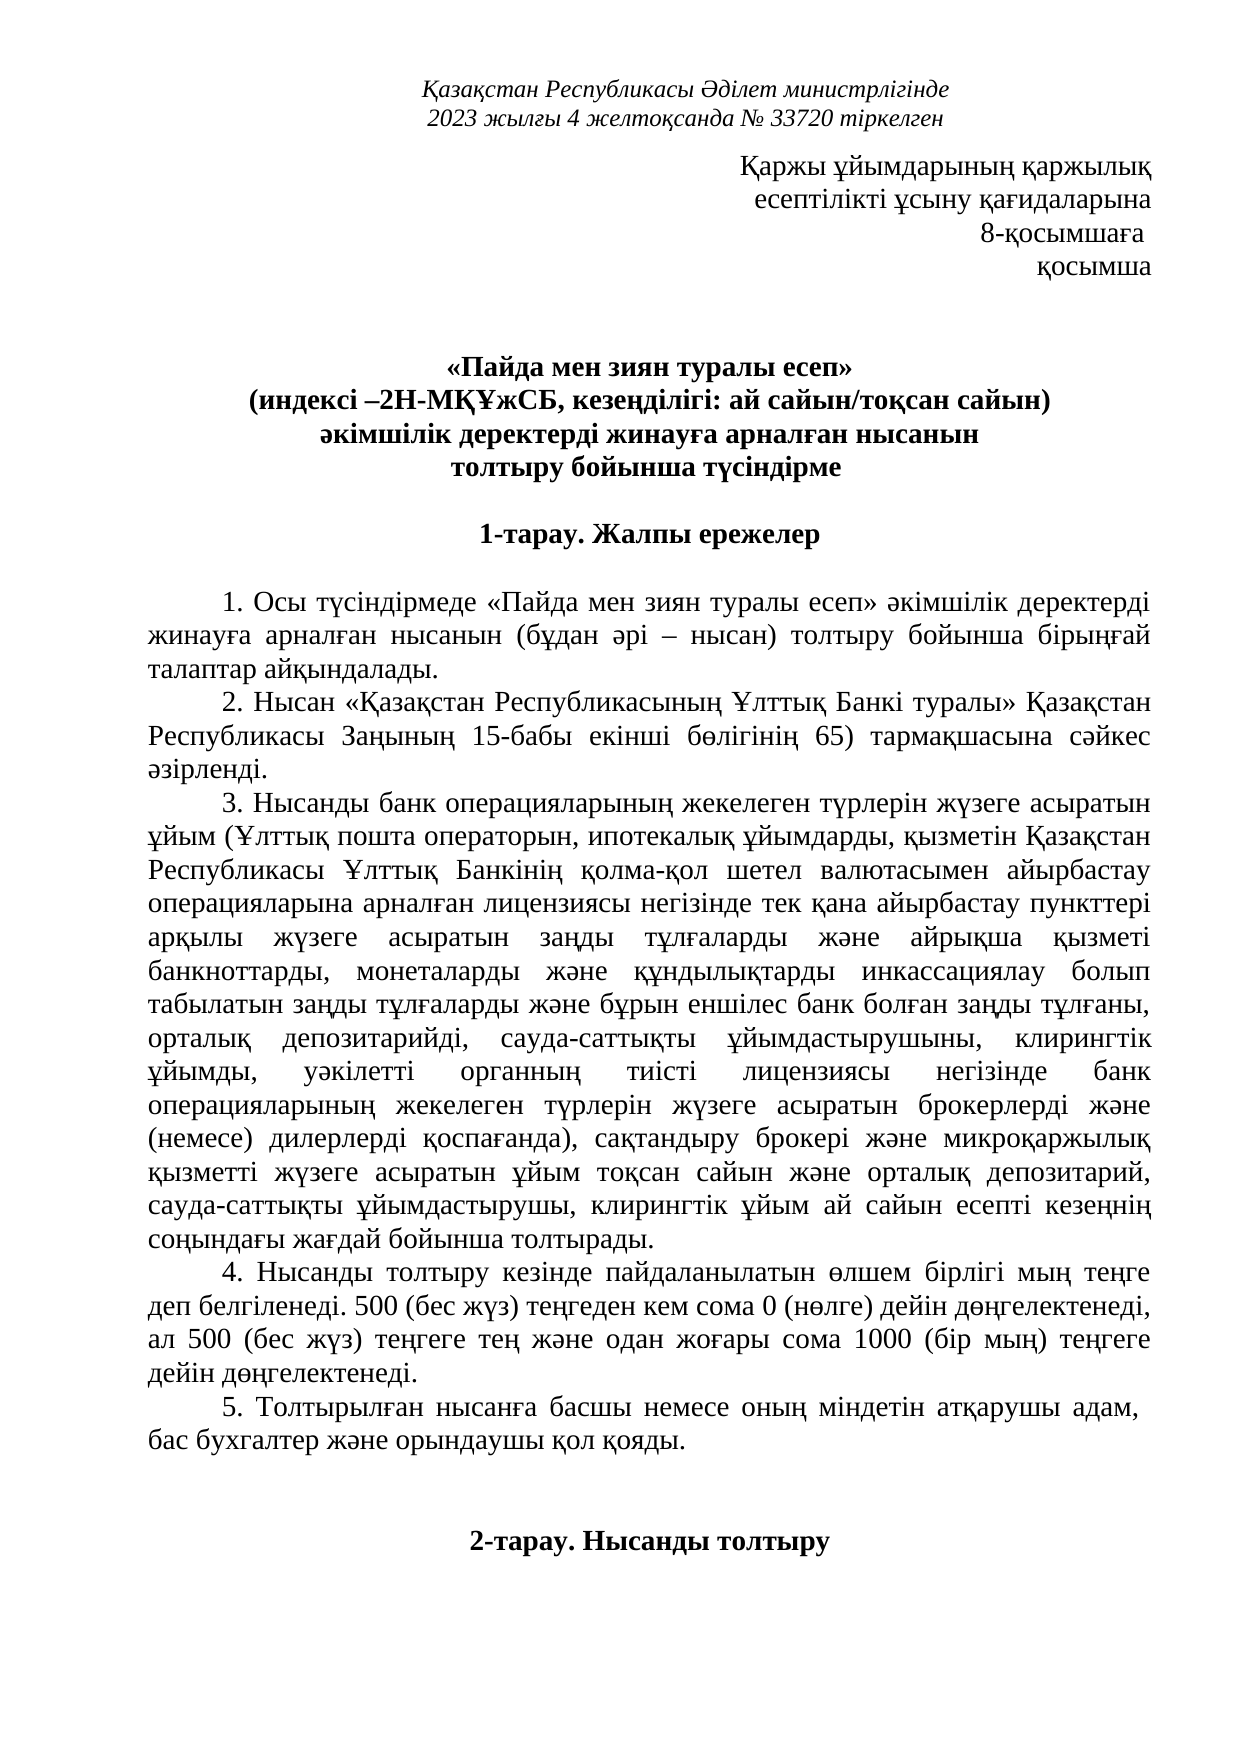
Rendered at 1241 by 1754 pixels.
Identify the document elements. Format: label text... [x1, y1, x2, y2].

text 2. Нысан «Қазақстан Республикасының Ұлттық Банкі туралы» Қазақстан Республикасы Заңының 15-бабы екінші бөлігінің 65) тармақшасына сәйкес әзірленді. [148, 684, 1152, 785]
text толтыру бойынша түсіндірме [148, 449, 1152, 483]
text «Пайда мен зиян туралы есеп» [148, 349, 1152, 382]
text 1-тарау. Жалпы ережелер [148, 517, 1152, 550]
text 5. Толтырылған нысанға басшы немесе оның міндетін атқарушы адам, бас бухгалтер және орындаушы қол қояды. [148, 1389, 1152, 1456]
text 4. Нысанды толтыру кезінде пайдаланылатын өлшем бірлігі мың теңге деп белгіленеді. 500 (бес жүз) теңгеден кем сома 0 (нөлге) дейін дөңгелектенеді, ал 500 (бес жүз) теңгеге тең және одан жоғары сома 1000 (бір мың) теңгеге дейін дөңгелектенеді. [148, 1254, 1152, 1389]
text Қаржы ұйымдарының қаржылық [148, 148, 1152, 181]
text есептілікті ұсыну қағидаларына [148, 181, 1152, 215]
text 8-қосымшаға қосымша [148, 215, 1152, 282]
text 3. Нысанды банк операцияларының жекелеген түрлерін жүзеге асыратын ұйым (Ұлттық пошта операторын, ипотекалық ұйымдарды, қызметін Қазақстан Республикасы Ұлттық Банкінің қолма-қол шетел валютасымен айырбастау операцияларына арналған лицензиясы негізінде тек қана айырбастау пункттері арқылы жүзеге асыратын заңды тұлғаларды және айрықша қызметі банкноттарды, монеталарды және құндылықтарды инкассациялау болып табылатын заңды тұлғаларды және бұрын еншілес банк болған заңды тұлғаны, орталық депозитарийді, сауда-саттықты ұйымдастырушыны, клирингтік ұйымды, уәкілетті органның тиісті лицензиясы негізінде банк операцияларының жекелеген түрлерін жүзеге асыратын брокерлерді және (немесе) дилерлерді қоспағанда), сақтандыру брокері және микроқаржылық қызметті жүзеге асыратын ұйым тоқсан сайын және орталық депозитарий, сауда-саттықты ұйымдастырушы, клирингтік ұйым ай сайын есепті кезеңнің соңындағы жағдай бойынша толтырады. [148, 785, 1152, 1254]
text (индексі –2Н-МҚҰжСБ, кезеңділігі: ай сайын/тоқсан сайын) [148, 382, 1152, 416]
text әкімшілік деректерді жинауға арналған нысанын [148, 416, 1152, 449]
text 1. Осы түсіндірмеде «Пайда мен зиян туралы есеп» әкімшілік деректерді жинауға арналған нысанын (бұдан әрі – нысан) толтыру бойынша бірыңғай талаптар айқындалады. [148, 584, 1152, 684]
text 2-тарау. Нысанды толтыру [148, 1523, 1152, 1556]
